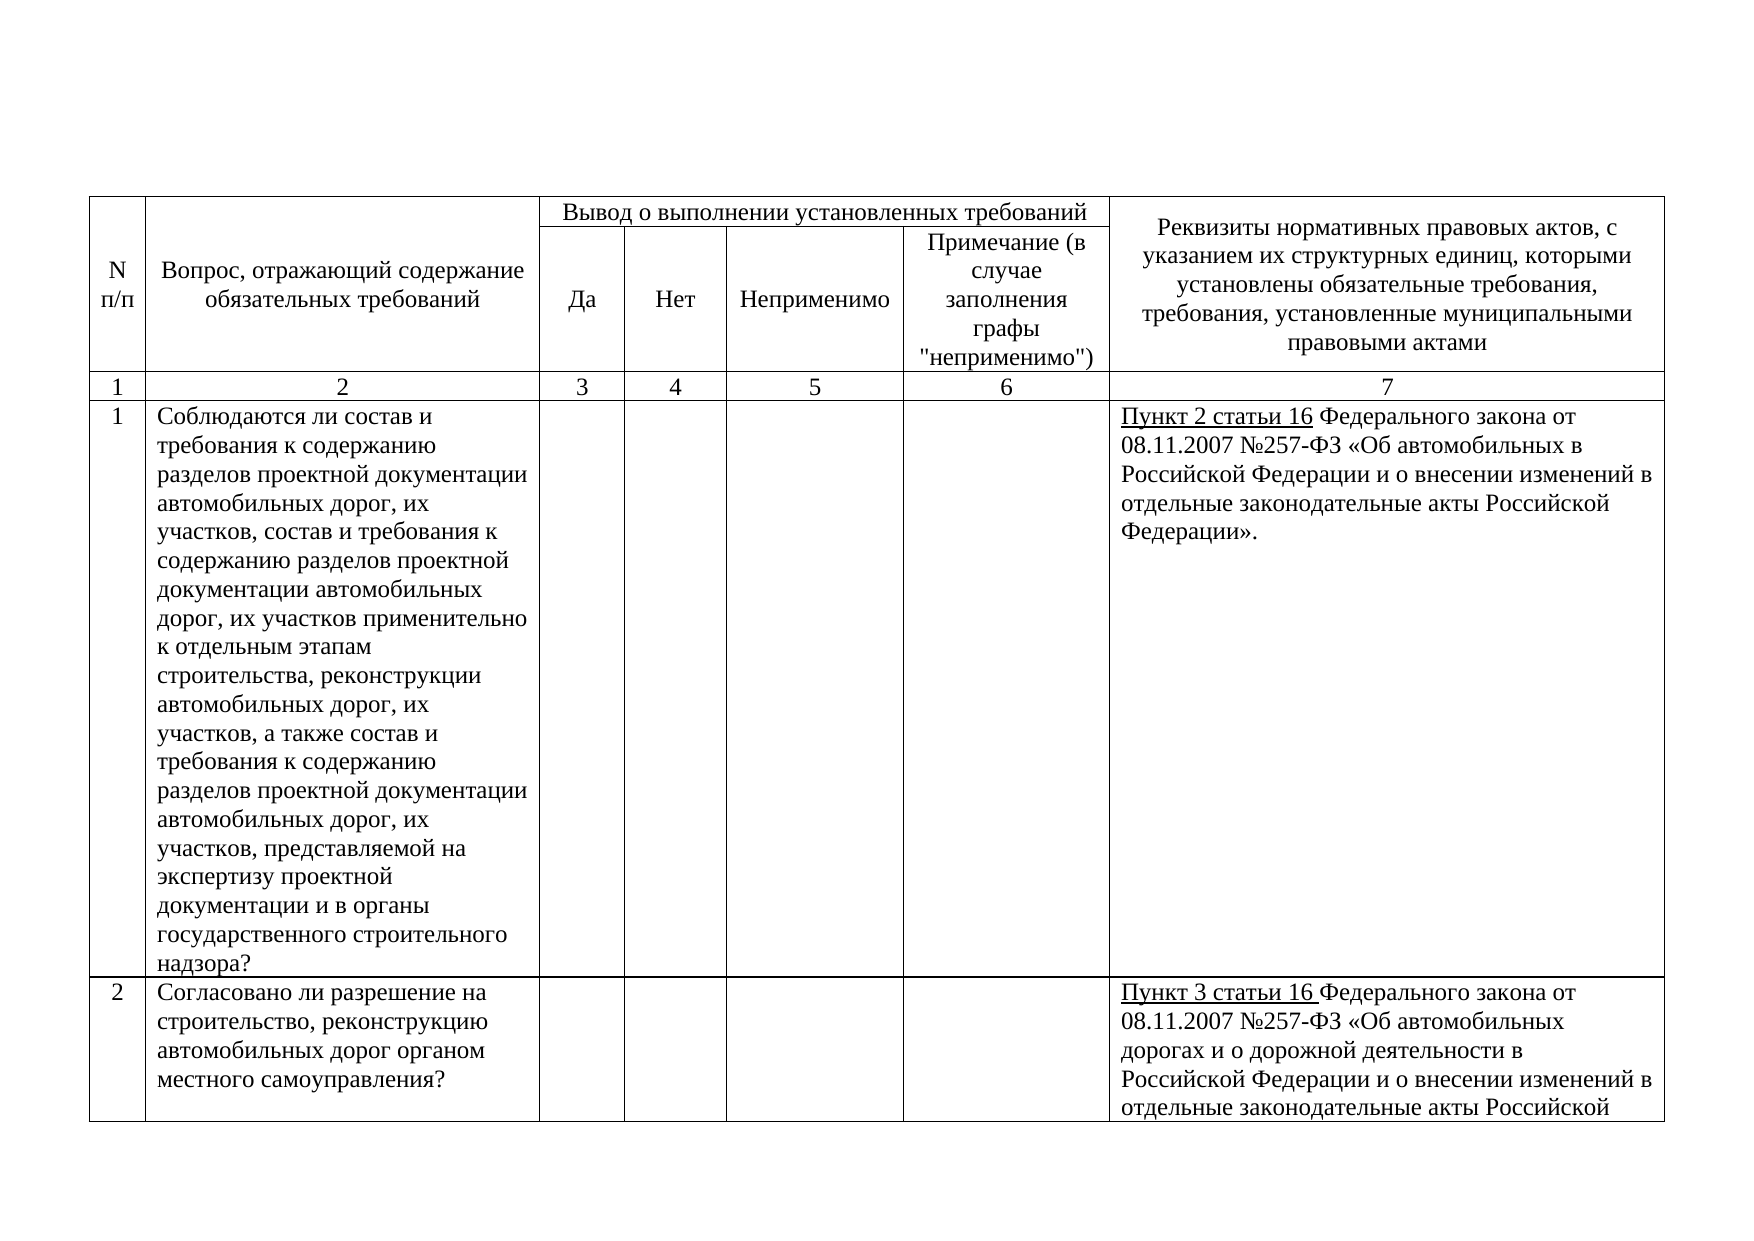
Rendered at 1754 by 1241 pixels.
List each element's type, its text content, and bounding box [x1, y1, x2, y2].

table_cell [904, 401, 1109, 976]
table_cell [727, 978, 903, 1121]
table_cell [727, 401, 903, 976]
table_cell [625, 401, 726, 976]
table_cell 6 [904, 372, 1109, 400]
table_header Вывод о выполнении установленных требований [540, 197, 1109, 226]
table_cell Пункт 2 статьи 16 Федерального закона от 08.11.2007 №257-ФЗ «Об автомобильных в Российской Федерации и о внесении изменений в отдельные законодательные акты Российской Федерации». [1110, 401, 1664, 976]
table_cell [1110, 978, 1664, 1121]
table_cell [540, 978, 624, 1121]
table_cell 1 [90, 372, 145, 400]
table_cell Примечание (в случае заполнения графы "неприменимо") [904, 227, 1109, 371]
table_cell [540, 401, 624, 976]
table_cell 4 [625, 372, 726, 400]
table_cell Соблюдаются ли состав и требования к содержанию разделов проектной документации автомобильных дорог, их участков, состав и требования к содержанию разделов проектной документации автомобильных дорог, их участков применительно к отдельным этапам строительства, реконструкции автомобильных дорог, их участков, а также состав и требования к содержанию разделов проектной документации автомобильных дорог, их участков, представляемой на экспертизу проектной документации и в органы государственного строительного надзора? [146, 401, 539, 976]
table_cell Да [540, 227, 624, 371]
table_cell 3 [540, 372, 624, 400]
table_header Реквизиты нормативных правовых актов, с указанием их структурных единиц, которыми установлены обязательные требования, требования, установленные муниципальными правовыми актами [1110, 197, 1664, 371]
table_cell 7 [1110, 372, 1664, 400]
table_cell Неприменимо [727, 227, 903, 371]
table_header N п/п [90, 197, 145, 371]
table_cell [146, 978, 539, 1121]
table_header Вопрос, отражающий содержание обязательных требований [146, 197, 539, 371]
table_cell Нет [625, 227, 726, 371]
table_cell 2 [90, 978, 145, 1121]
table_cell [625, 978, 726, 1121]
table_cell 2 [146, 372, 539, 400]
table_cell 1 [90, 401, 145, 976]
table_cell 5 [727, 372, 903, 400]
table_cell [904, 978, 1109, 1121]
